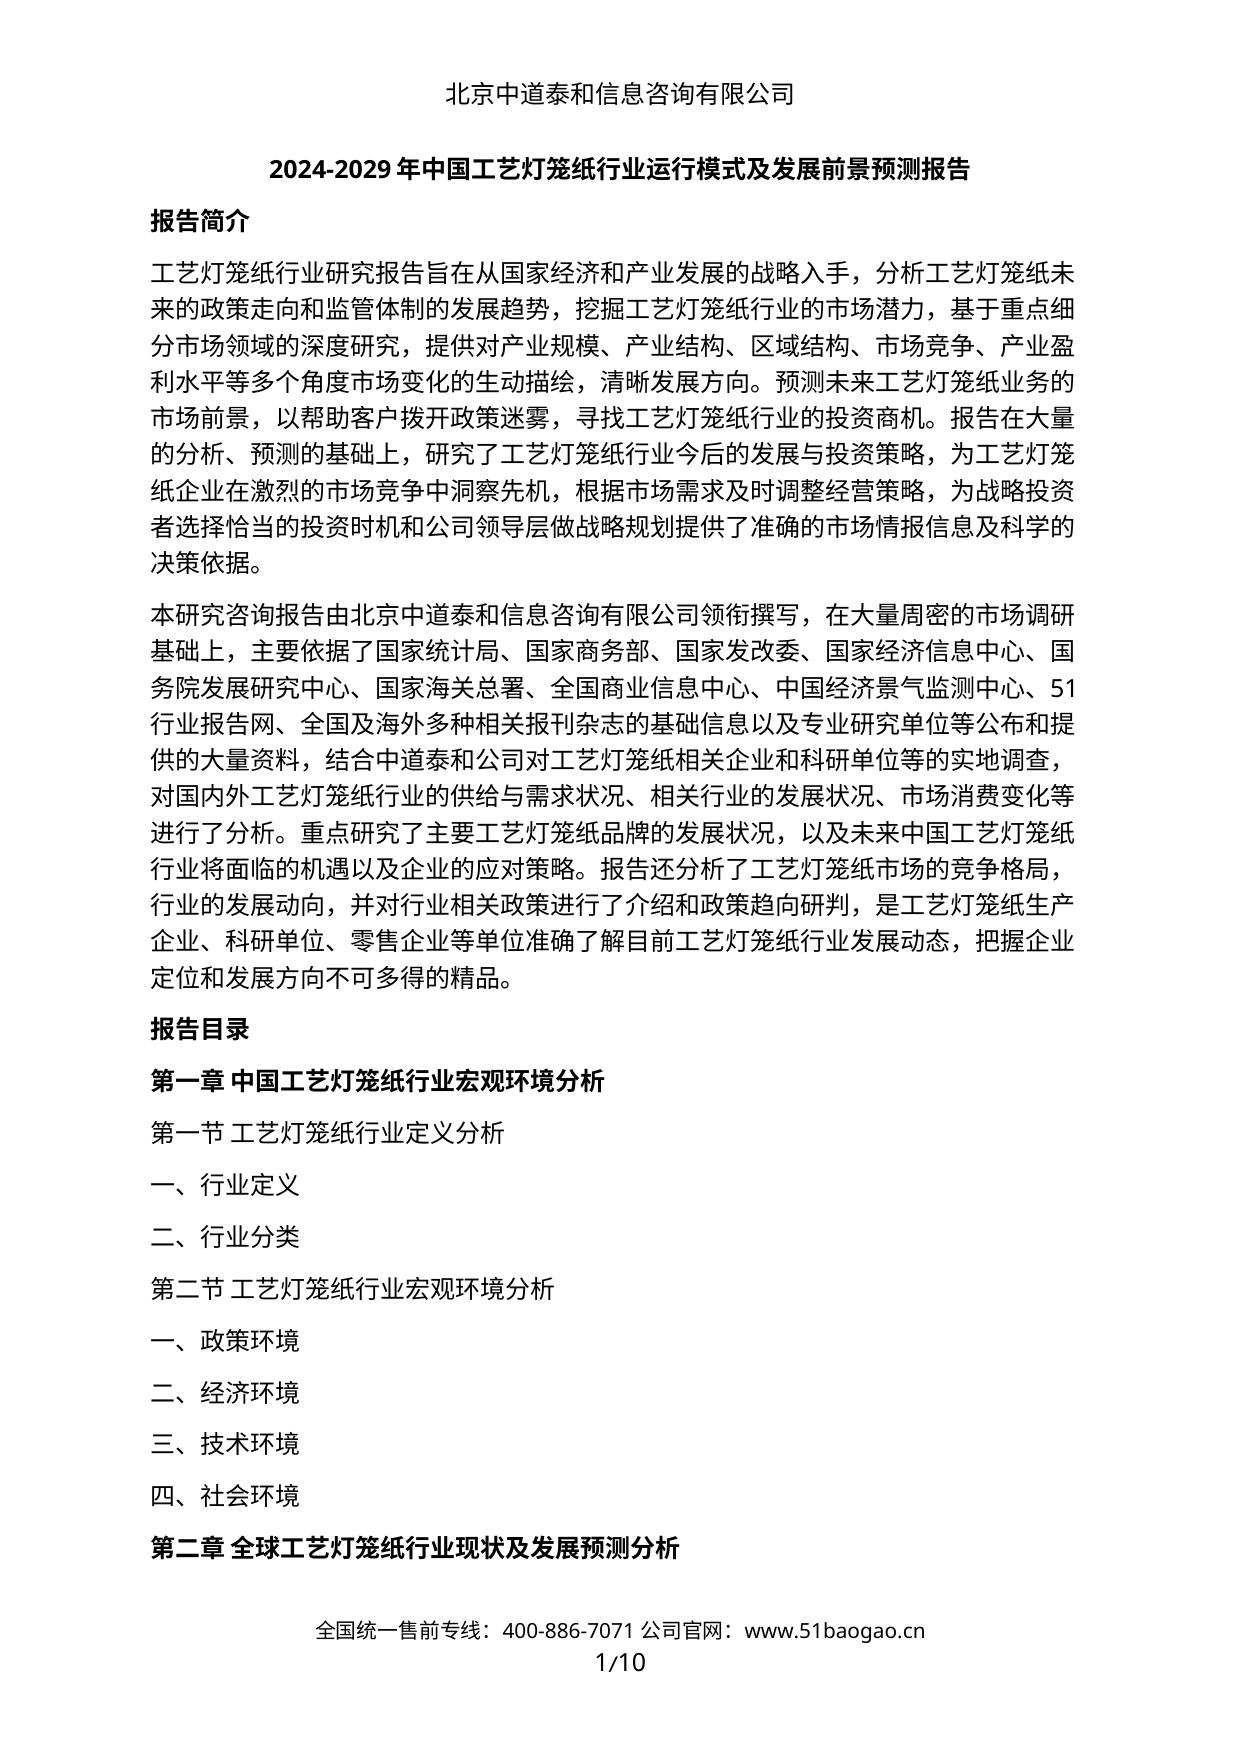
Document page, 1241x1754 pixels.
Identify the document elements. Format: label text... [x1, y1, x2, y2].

text 第二章 全球工艺灯笼纸行业现状及发展预测分析 [150, 1529, 1090, 1565]
text 本研究咨询报告由北京中道泰和信息咨询有限公司领衔撰写，在大量周密的市场调研基础上，主要依据了国家统计局、国家商务部、国家发改委、国家经济信息中心、国务院发展研究中心、国家海关总署、全国商业信息中心、中国经济景气监测中心、51行业报告网、全国及海外多种相关报刊杂志的基础信息以及专业研究单位等公布和提供的大量资料，结合中道泰和公司对工艺灯笼纸相关企业和科研单位等的实地调查，对国内外工艺灯笼纸行业的供给与需求状况、相关行业的发展状况、市场消费变化等进行了分析。重点研究了主要工艺灯笼纸品牌的发展状况，以及未来中国工艺灯笼纸行业将面临的机遇以及企业的应对策略。报告还分析了工艺灯笼纸市场的竞争格局，行业的发展动向，并对行业相关政策进行了介绍和政策趋向研判，是工艺灯笼纸生产企业、科研单位、零售企业等单位准确了解目前工艺灯笼纸行业发展动态，把握企业定位和发展方向不可多得的精品。 [150, 596, 1090, 994]
text 第二节 工艺灯笼纸行业宏观环境分析 [150, 1269, 1090, 1306]
text 第一章 中国工艺灯笼纸行业宏观环境分析 [150, 1062, 1090, 1098]
text 2024-2029年中国工艺灯笼纸行业运行模式及发展前景预测报告 [150, 150, 1090, 186]
text 第一节 工艺灯笼纸行业定义分析 [150, 1114, 1090, 1150]
text 报告简介 [150, 202, 1090, 238]
text 一、行业定义 [150, 1166, 1090, 1202]
text 四、社会环境 [150, 1477, 1090, 1513]
text 一、政策环境 [150, 1321, 1090, 1357]
text 三、技术环境 [150, 1425, 1090, 1461]
text 二、行业分类 [150, 1217, 1090, 1254]
text 工艺灯笼纸行业研究报告旨在从国家经济和产业发展的战略入手，分析工艺灯笼纸未来的政策走向和监管体制的发展趋势，挖掘工艺灯笼纸行业的市场潜力，基于重点细分市场领域的深度研究，提供对产业规模、产业结构、区域结构、市场竞争、产业盈利水平等多个角度市场变化的生动描绘，清晰发展方向。预测未来工艺灯笼纸业务的市场前景，以帮助客户拨开政策迷雾，寻找工艺灯笼纸行业的投资商机。报告在大量的分析、预测的基础上，研究了工艺灯笼纸行业今后的发展与投资策略，为工艺灯笼纸企业在激烈的市场竞争中洞察先机，根据市场需求及时调整经营策略，为战略投资者选择恰当的投资时机和公司领导层做战略规划提供了准确的市场情报信息及科学的决策依据。 [150, 254, 1090, 580]
text 二、经济环境 [150, 1373, 1090, 1409]
text 报告目录 [150, 1010, 1090, 1046]
